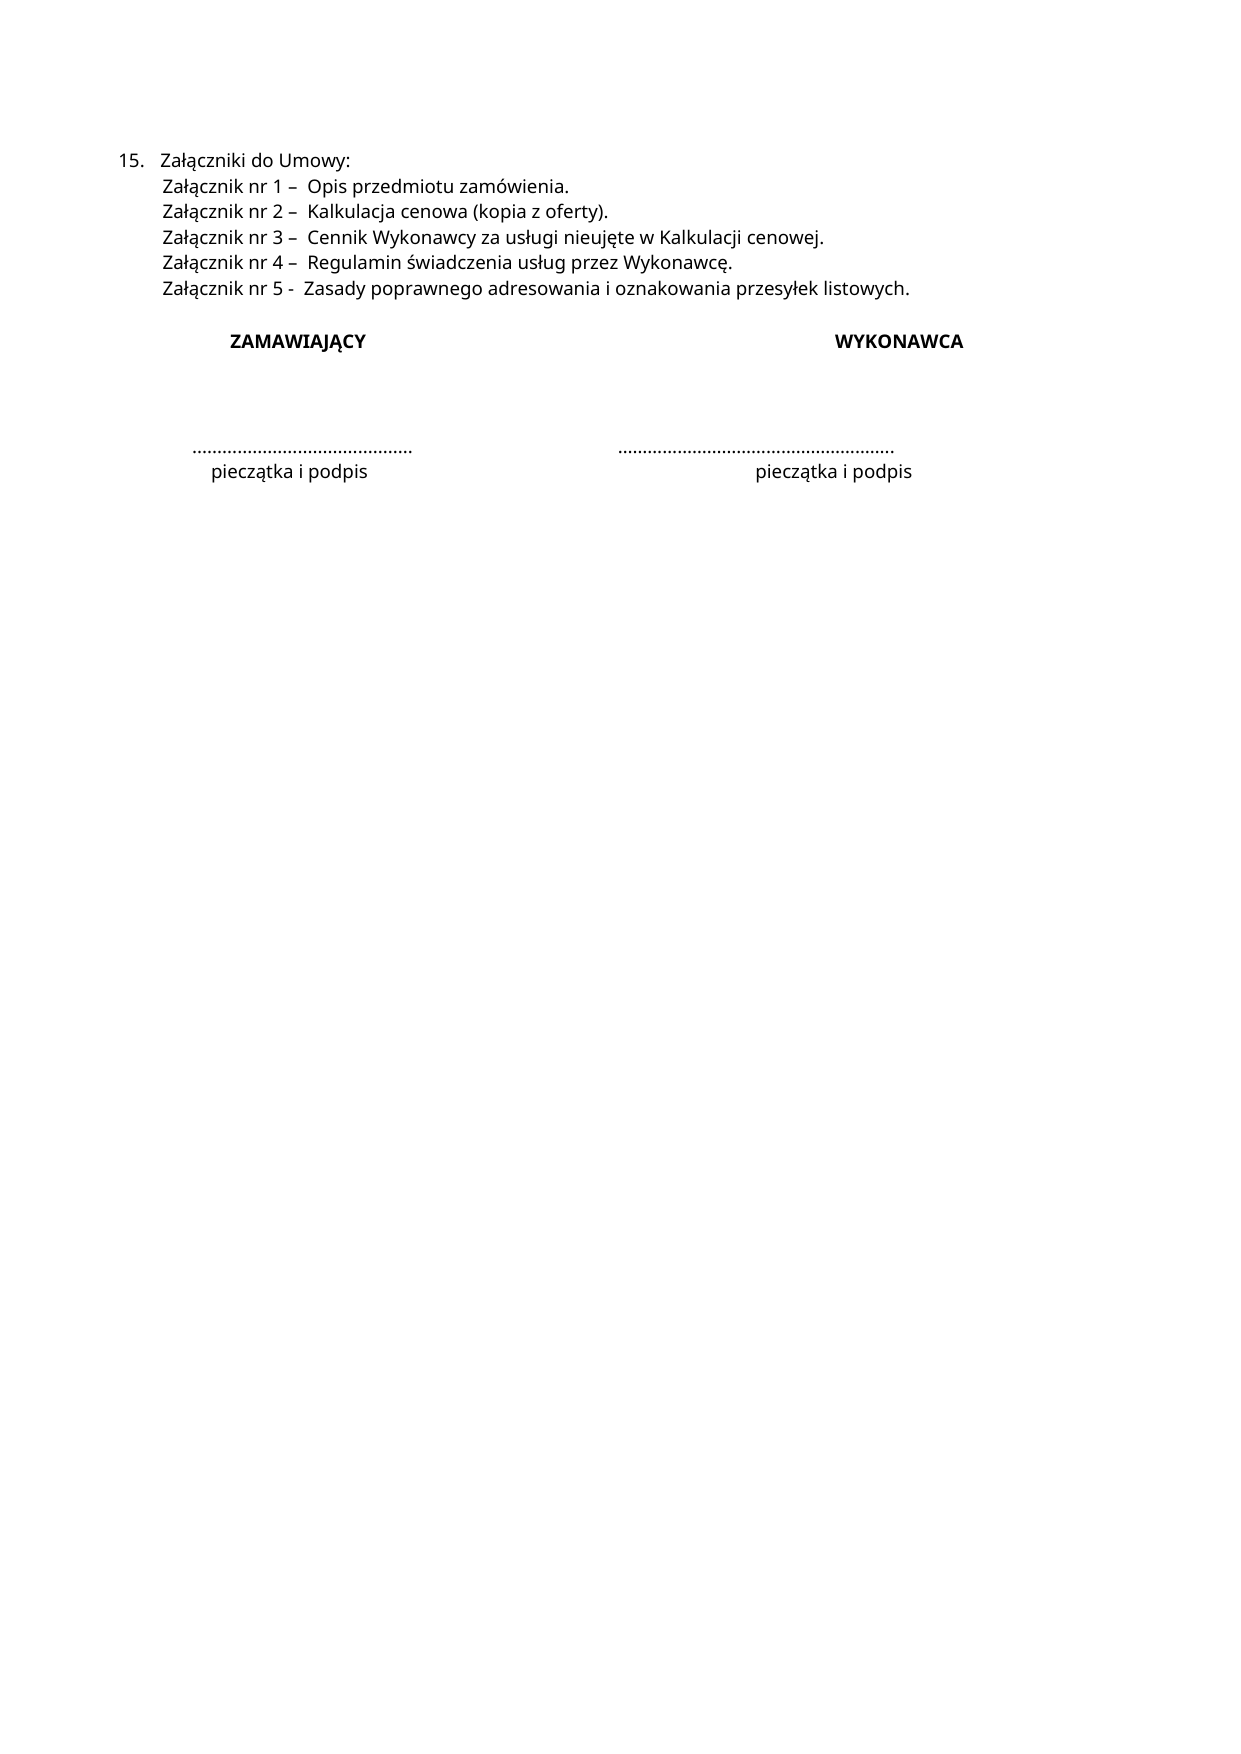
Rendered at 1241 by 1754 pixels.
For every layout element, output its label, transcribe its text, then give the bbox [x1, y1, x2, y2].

text ZAMAWIAJĄCY WYKONAWCA [118, 329, 1122, 354]
text Załącznik nr 1 – Opis przedmiotu zamówienia. [155, 173, 1122, 199]
text pieczątka i podpis pieczątka i podpis [118, 459, 1122, 484]
text Załącznik nr 2 – Kalkulacja cenowa (kopia z oferty). [155, 199, 1122, 224]
text ............................................ ……………………………………………….. [118, 433, 1122, 459]
text Załącznik nr 5 - Zasady poprawnego adresowania i oznakowania przesyłek listowych. [162, 275, 1122, 301]
text Załącznik nr 3 – Cennik Wykonawcy za usługi nieujęte w Kalkulacji cenowej. [162, 224, 1122, 250]
text 15. Załączniki do Umowy: [118, 148, 1122, 173]
text Załącznik nr 4 – Regulamin świadczenia usług przez Wykonawcę. [162, 250, 1122, 275]
